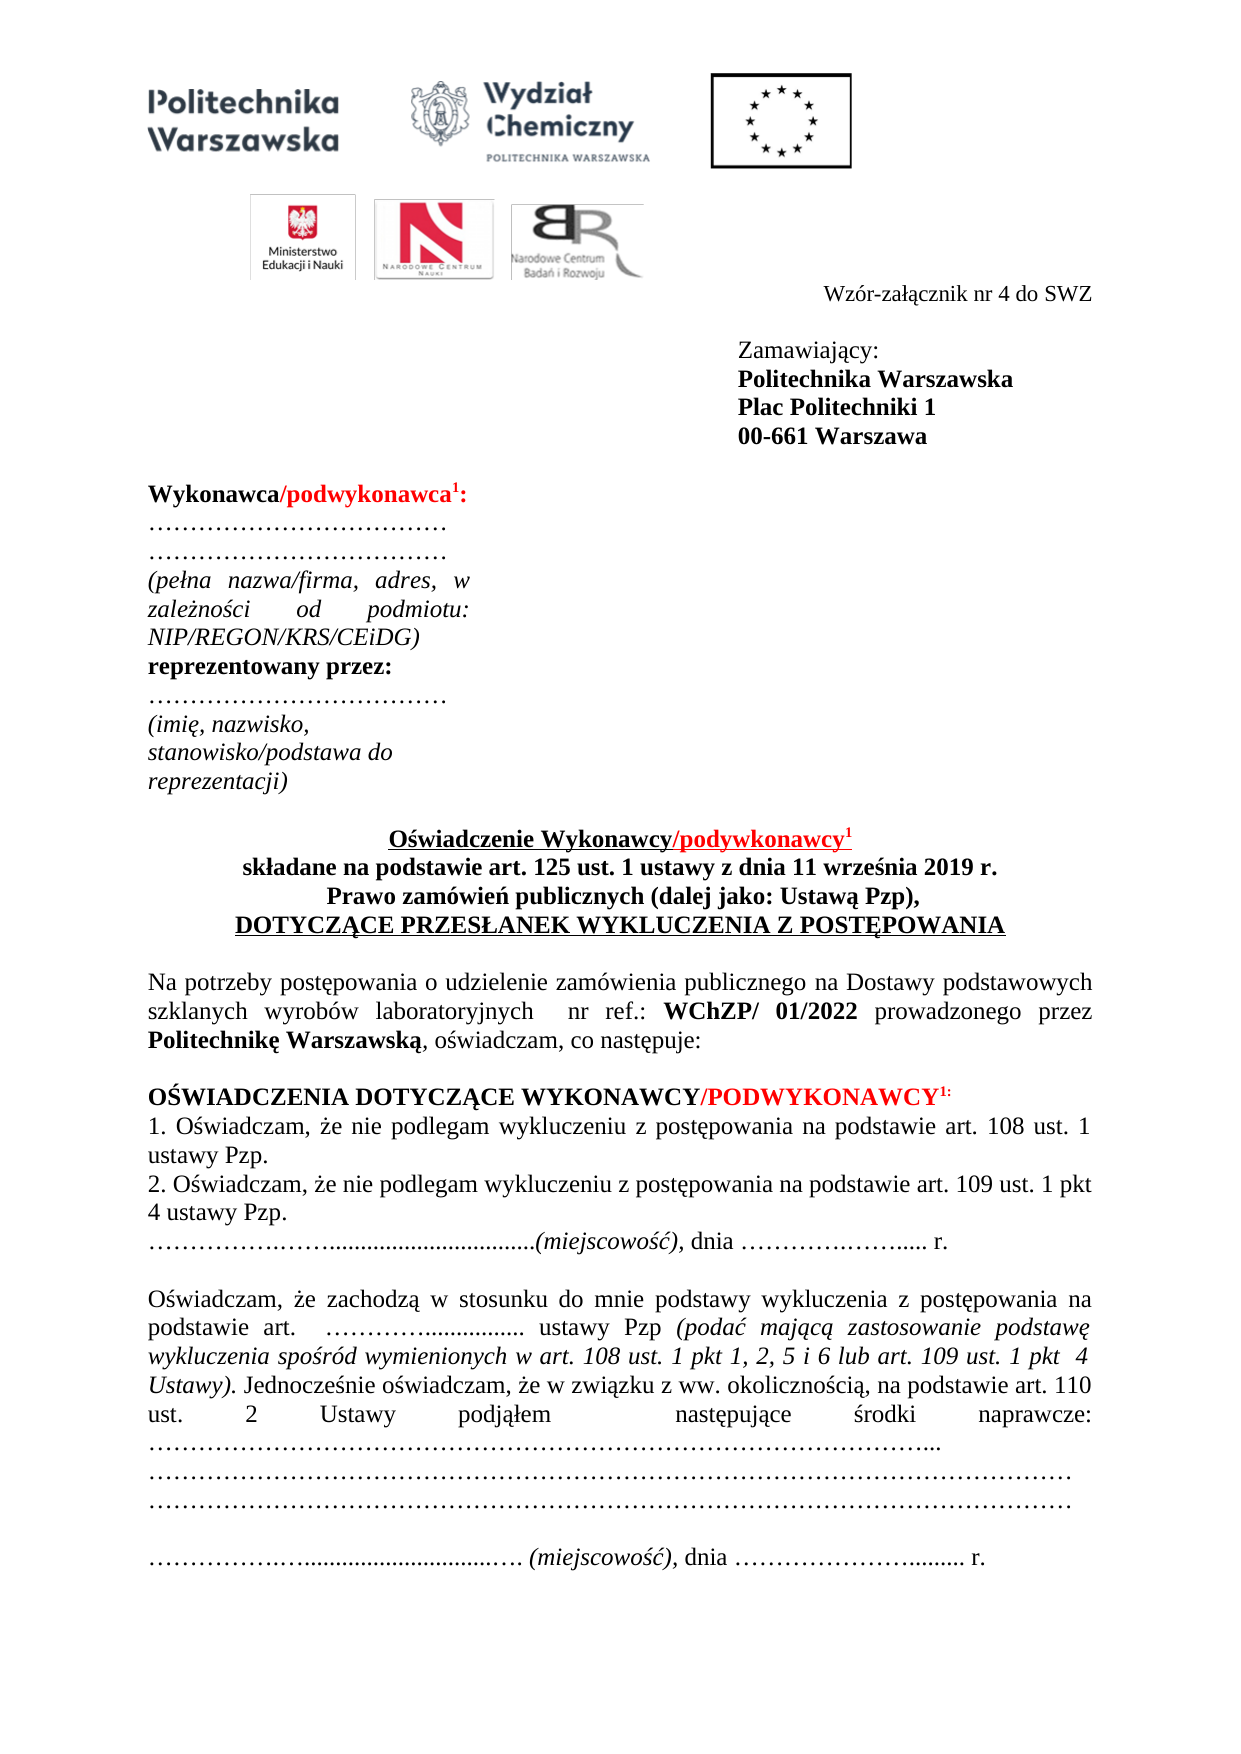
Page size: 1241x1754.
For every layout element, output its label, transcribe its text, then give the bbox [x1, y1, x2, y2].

text …………………………………………………………………………………………………………………………………………………………………………………………………… [148, 1456, 1093, 1514]
text Zamawiający: [275, 335, 1093, 364]
text Oświadczenie Wykonawcy/podywkonawcy1 [148, 824, 1093, 852]
text 2. Oświadczam, że nie podlegam wykluczeniu z postępowania na podstawie art. 109 ust. 1 pkt 4 ustawy Pzp. [148, 1169, 1093, 1226]
picture [147, 73, 852, 280]
text DOTYCZĄCE PRZESŁANEK WYKLUCZENIA Z POSTĘPOWANIA [148, 910, 1093, 939]
text Plac Politechniki 1 [669, 392, 1093, 421]
text Politechnika Warszawska [448, 364, 1093, 392]
text (imię, nazwisko, stanowisko/podstawa do reprezentacji) [148, 709, 472, 795]
text Wykonawca/podwykonawca1: [148, 479, 1093, 507]
text składane na podstawie art. 125 ust. 1 ustawy z dnia 11 września 2019 r. [148, 852, 1093, 881]
text Oświadczam, że zachodzą w stosunku do mnie podstawy wykluczenia z postępowania na podstawie art. …………................ ustawy Pzp (podać mającą zastosowanie podstawę wykluczenia spośród wymienionych w art. 108 ust. 1 pkt 1, 2, 5 i 6 lub art. 109 ust. 1 pkt 4 Ustawy). Jednocześnie oświadczam, że w związku z ww. okolicznością, na podstawie art. 110 ust. 2 Ustawy podjąłem następujące środki naprawcze: …………………………………………………………………………………... [148, 1284, 1093, 1456]
text reprezentowany przez: [148, 651, 1093, 680]
text 1. Oświadczam, że nie podlegam wykluczeniu z postępowania na podstawie art. 108 ust. 1 ustawy Pzp. [148, 1111, 1093, 1169]
text Na potrzeby postępowania o udzielenie zamówienia publicznego na Dostawy podstawowych szklanych wyrobów laboratoryjnych nr ref.: WChZP/ 01/2022 prowadzonego przez Politechnikę Warszawską, oświadczam, co następuje: [148, 967, 1093, 1054]
text …………….…..............................…. (miejscowość), dnia …………………......... r. [148, 1542, 1093, 1571]
text ……………………………… [148, 680, 472, 709]
text 00-661 Warszawa [669, 421, 1093, 450]
text Prawo zamówień publicznych (dalej jako: Ustawą Pzp), [148, 881, 1093, 910]
text Wzór-załącznik nr 4 do SWZ [148, 280, 1093, 306]
text …………….…….................................(miejscowość), dnia ………….……..... r. [148, 1226, 1093, 1284]
text (pełna nazwa/firma, adres, w zależności od podmiotu: NIP/REGON/KRS/CEiDG) [148, 565, 472, 651]
text OŚWIADCZENIA DOTYCZĄCE WYKONAWCY/PODWYKONAWCY1: [148, 1082, 1093, 1111]
text ……………………………………………………………… [148, 507, 472, 565]
